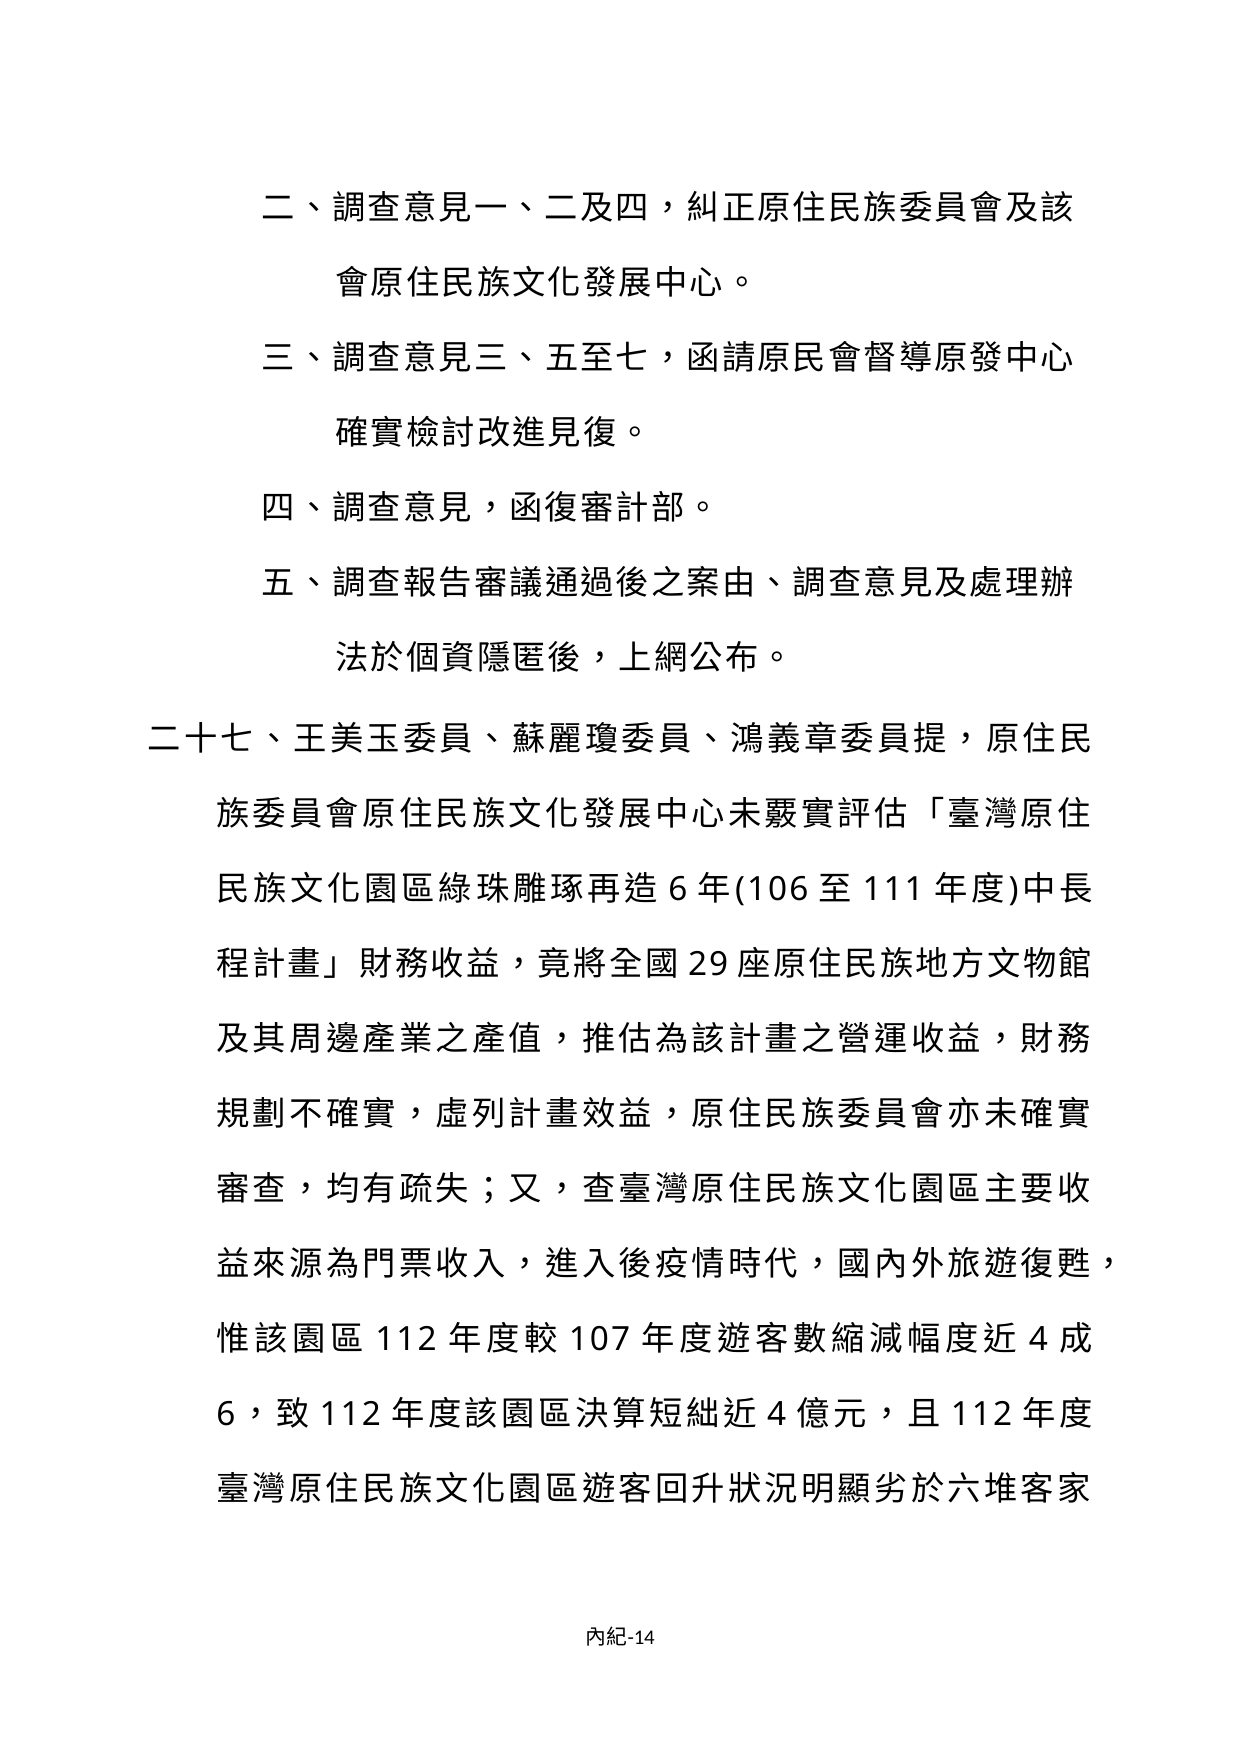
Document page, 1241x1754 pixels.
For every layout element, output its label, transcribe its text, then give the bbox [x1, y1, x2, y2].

text 五、調查報告審議通過後之案由、調查意見及處理辦法於個資隱匿後，上網公布。 [253, 539, 1101, 695]
text 三、調查意見三、五至七，函請原民會督導原發中心確實檢討改進見復。 [253, 314, 1101, 464]
text 二、調查意見一、二及四，糾正原住民族委員會及該會原住民族文化發展中心。 [253, 166, 1101, 314]
text 四、調查意見，函復審計部。 [253, 464, 1101, 539]
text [139, 697, 1101, 1526]
